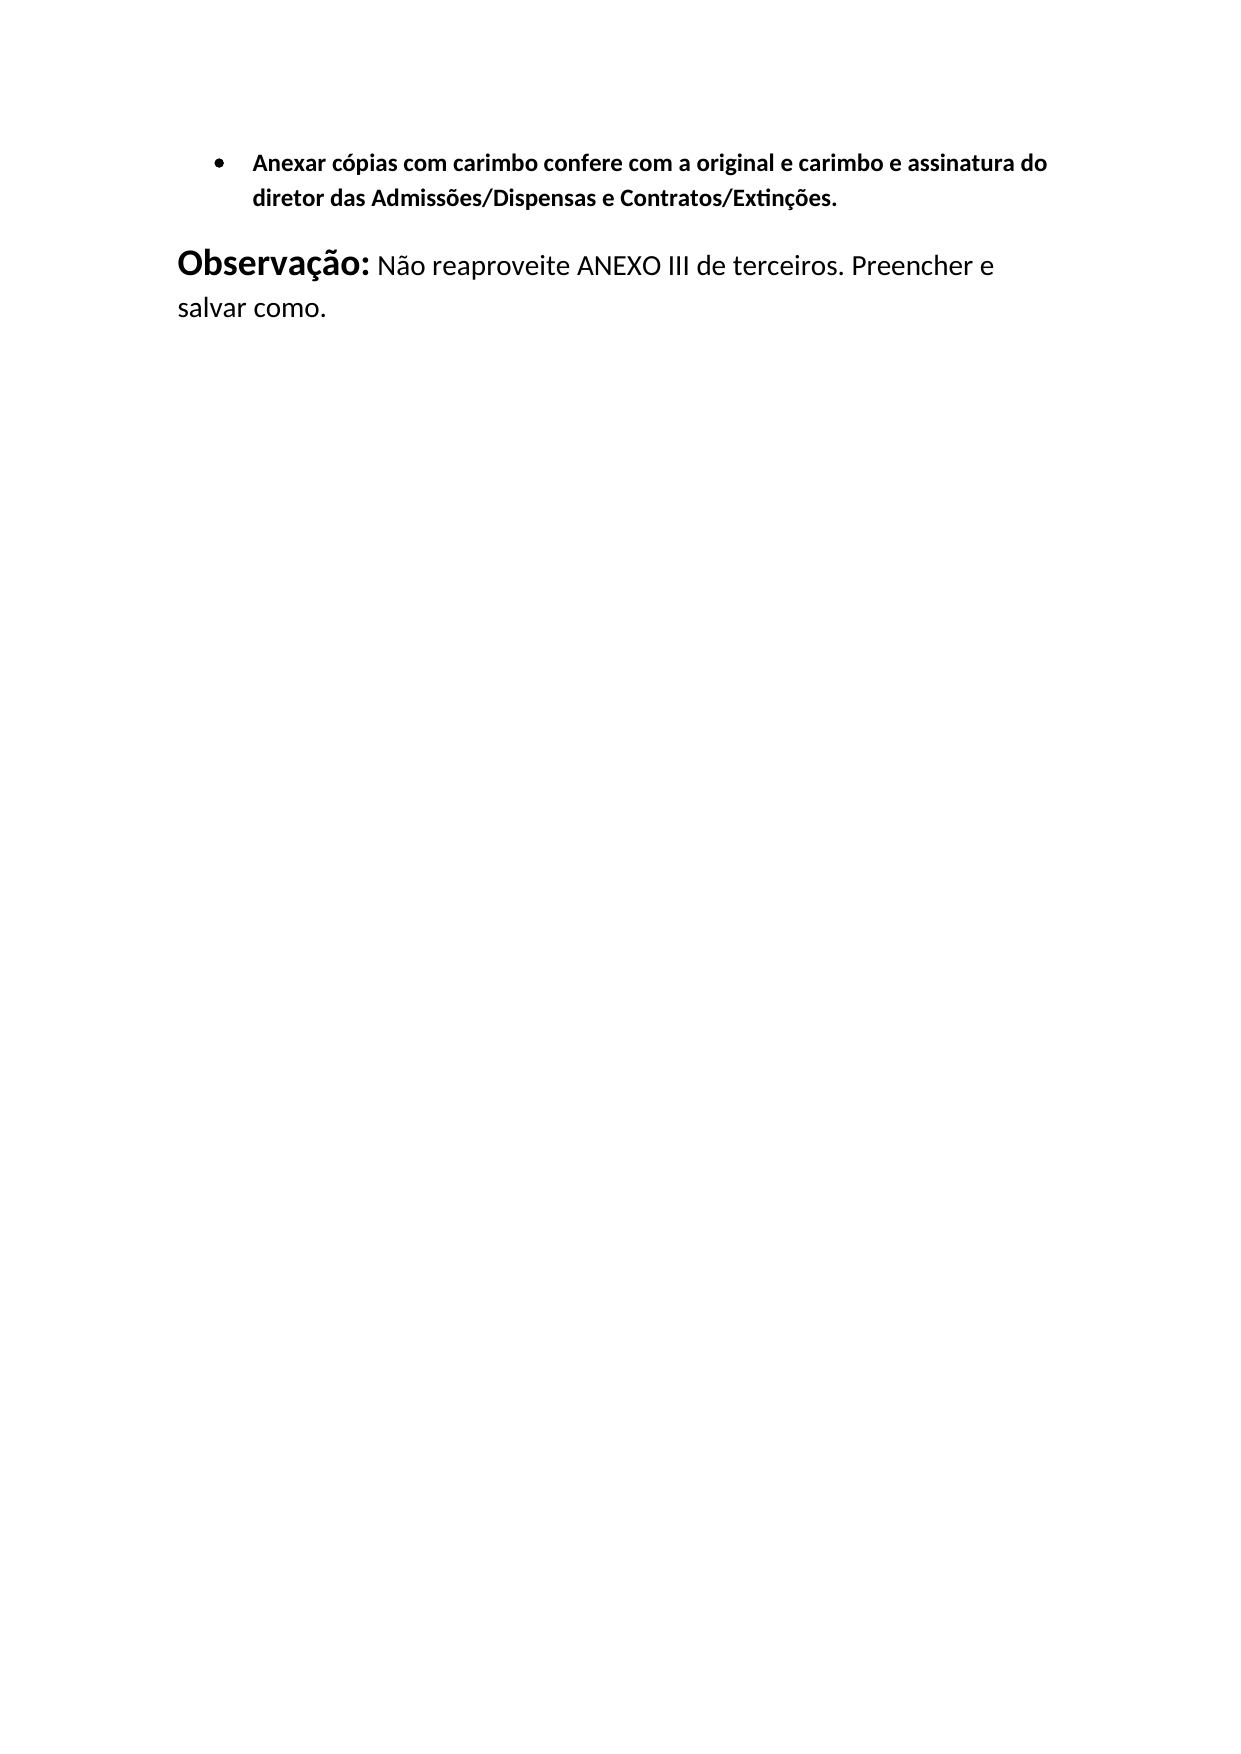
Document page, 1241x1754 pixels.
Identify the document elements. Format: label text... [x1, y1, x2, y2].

text Observação: Não reaproveite ANEXO III de terceiros. Preencher e salvar como. [177, 238, 1063, 325]
list Anexar cópias com carimbo confere com a original e carimbo e assinatura do diretor das Admissões/Dispensas e Contratos/Extinções. [215, 148, 1063, 213]
